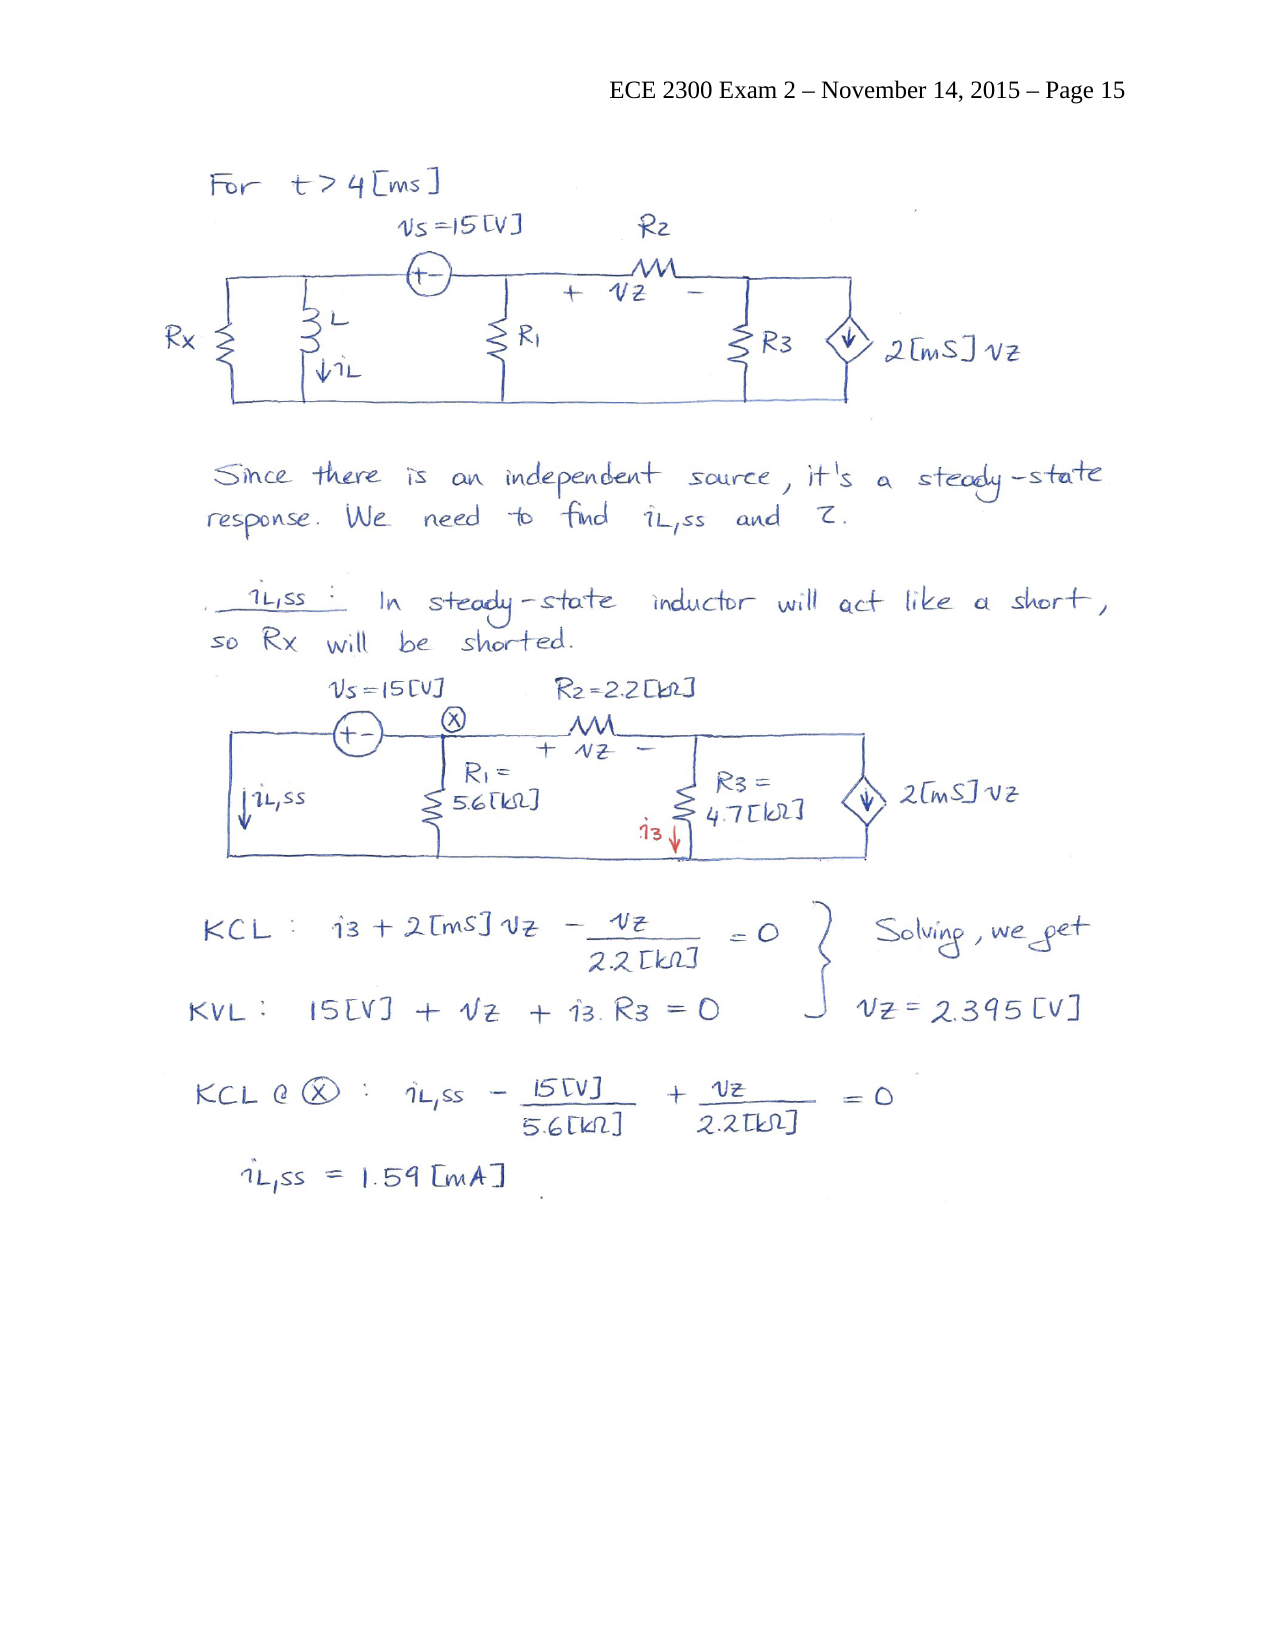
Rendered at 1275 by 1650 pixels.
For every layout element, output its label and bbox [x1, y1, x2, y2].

picture [150, 150, 1125, 1215]
